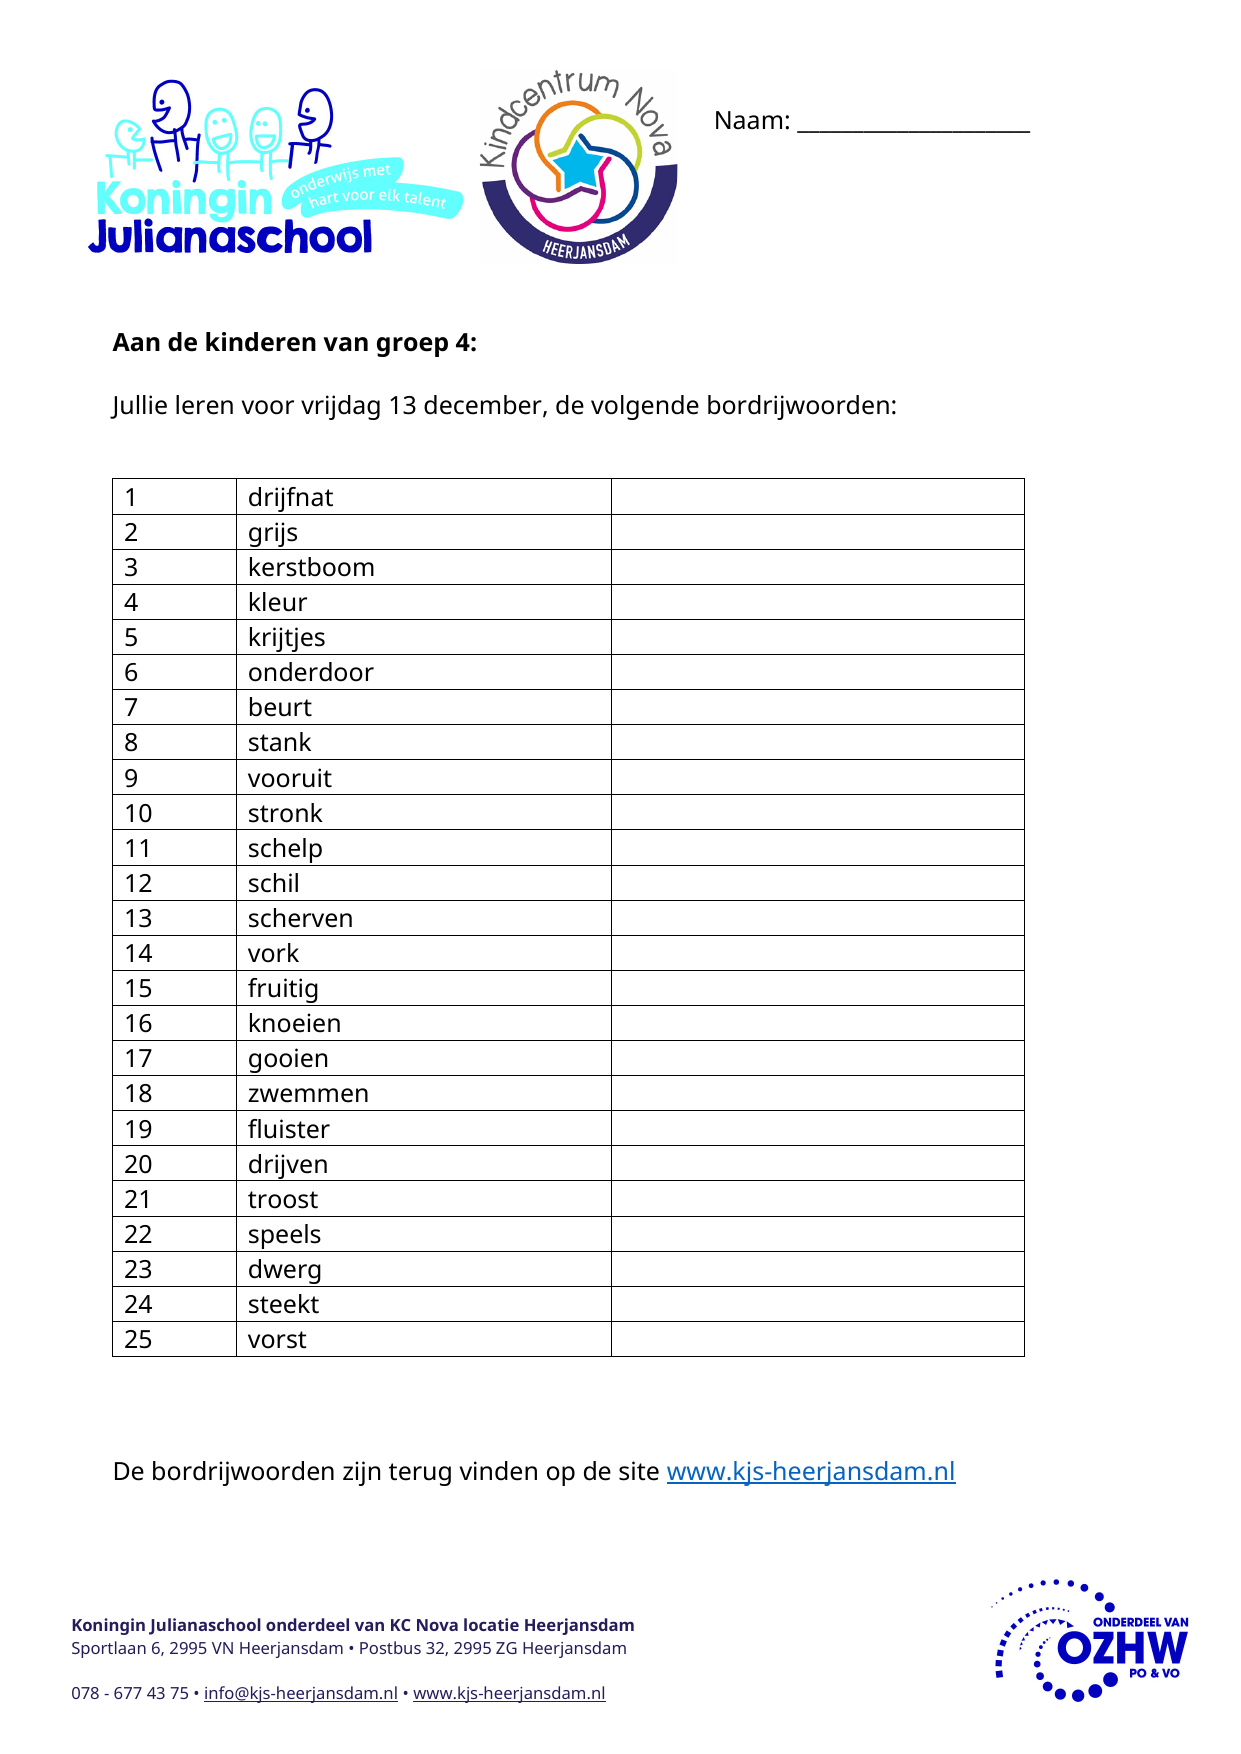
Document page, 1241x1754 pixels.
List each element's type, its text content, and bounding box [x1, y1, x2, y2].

table_cell kleur [237, 585, 611, 619]
table_cell 8 [113, 725, 236, 759]
table_cell [612, 515, 1024, 548]
table_cell 16 [113, 1006, 236, 1040]
table_cell schil [237, 866, 611, 899]
table_cell 9 [113, 760, 236, 794]
table_cell [612, 1322, 1024, 1356]
table_header [612, 479, 1024, 513]
table_cell [612, 1006, 1024, 1040]
table_cell 3 [113, 550, 236, 584]
text Jullie leren voor vrijdag 13 december, de volgende bordrijwoorden: [112, 387, 1122, 421]
table_cell [612, 725, 1024, 759]
table_cell troost [237, 1181, 611, 1216]
table_cell [612, 1076, 1024, 1110]
table_cell stank [237, 725, 611, 759]
table_cell 15 [113, 971, 236, 1005]
table_cell [612, 830, 1024, 864]
table_cell dwerg [237, 1252, 611, 1286]
table_cell gooien [237, 1041, 611, 1075]
table_cell 14 [113, 936, 236, 970]
table_header 1 [113, 479, 236, 513]
table_cell [612, 866, 1024, 899]
table_cell [612, 971, 1024, 1005]
text De bordrijwoorden zijn terug vinden op de site www.kjs-heerjansdam.nl [112, 1453, 1122, 1488]
table_header drijfnat [237, 479, 611, 513]
table_cell drijven [237, 1146, 611, 1180]
table_cell [612, 760, 1024, 794]
table_cell speels [237, 1217, 611, 1251]
table_cell [612, 620, 1024, 654]
table_cell knoeien [237, 1006, 611, 1040]
table_cell [612, 1181, 1024, 1216]
table_cell [612, 795, 1024, 829]
picture [0, 0, 1241, 1754]
table_cell vorst [237, 1322, 611, 1356]
table_cell [612, 1287, 1024, 1321]
table_cell kerstboom [237, 550, 611, 584]
table_cell 4 [113, 585, 236, 619]
table_cell 21 [113, 1181, 236, 1216]
table_cell 18 [113, 1076, 236, 1110]
table_cell [612, 1146, 1024, 1180]
table_cell [612, 550, 1024, 584]
table_cell 19 [113, 1111, 236, 1145]
table_cell 17 [113, 1041, 236, 1075]
table_cell [612, 1252, 1024, 1286]
table_cell stronk [237, 795, 611, 829]
table_cell 11 [113, 830, 236, 864]
table_cell beurt [237, 690, 611, 724]
table_cell [612, 1111, 1024, 1145]
table_cell 7 [113, 690, 236, 724]
table_cell scherven [237, 901, 611, 935]
table_cell 2 [113, 515, 236, 548]
table_cell vooruit [237, 760, 611, 794]
table_cell [612, 901, 1024, 935]
table_cell [612, 655, 1024, 689]
table_cell schelp [237, 830, 611, 864]
table_cell fruitig [237, 971, 611, 1005]
table_cell 20 [113, 1146, 236, 1180]
table_cell 6 [113, 655, 236, 689]
table_cell 5 [113, 620, 236, 654]
table_cell 24 [113, 1287, 236, 1321]
table_cell onderdoor [237, 655, 611, 689]
table_cell fluister [237, 1111, 611, 1145]
table_cell 13 [113, 901, 236, 935]
table_cell [612, 690, 1024, 724]
table_cell [612, 1041, 1024, 1075]
table_cell steekt [237, 1287, 611, 1321]
table_cell 12 [113, 866, 236, 899]
table_cell 25 [113, 1322, 236, 1356]
table_cell 22 [113, 1217, 236, 1251]
table_cell vork [237, 936, 611, 970]
table_cell [612, 585, 1024, 619]
table_cell [612, 1217, 1024, 1251]
table_cell grijs [237, 515, 611, 548]
table_cell [612, 936, 1024, 970]
table_cell 10 [113, 795, 236, 829]
table_cell 23 [113, 1252, 236, 1286]
table_cell zwemmen [237, 1076, 611, 1110]
table_cell krijtjes [237, 620, 611, 654]
text Aan de kinderen van groep 4: [112, 325, 1122, 359]
